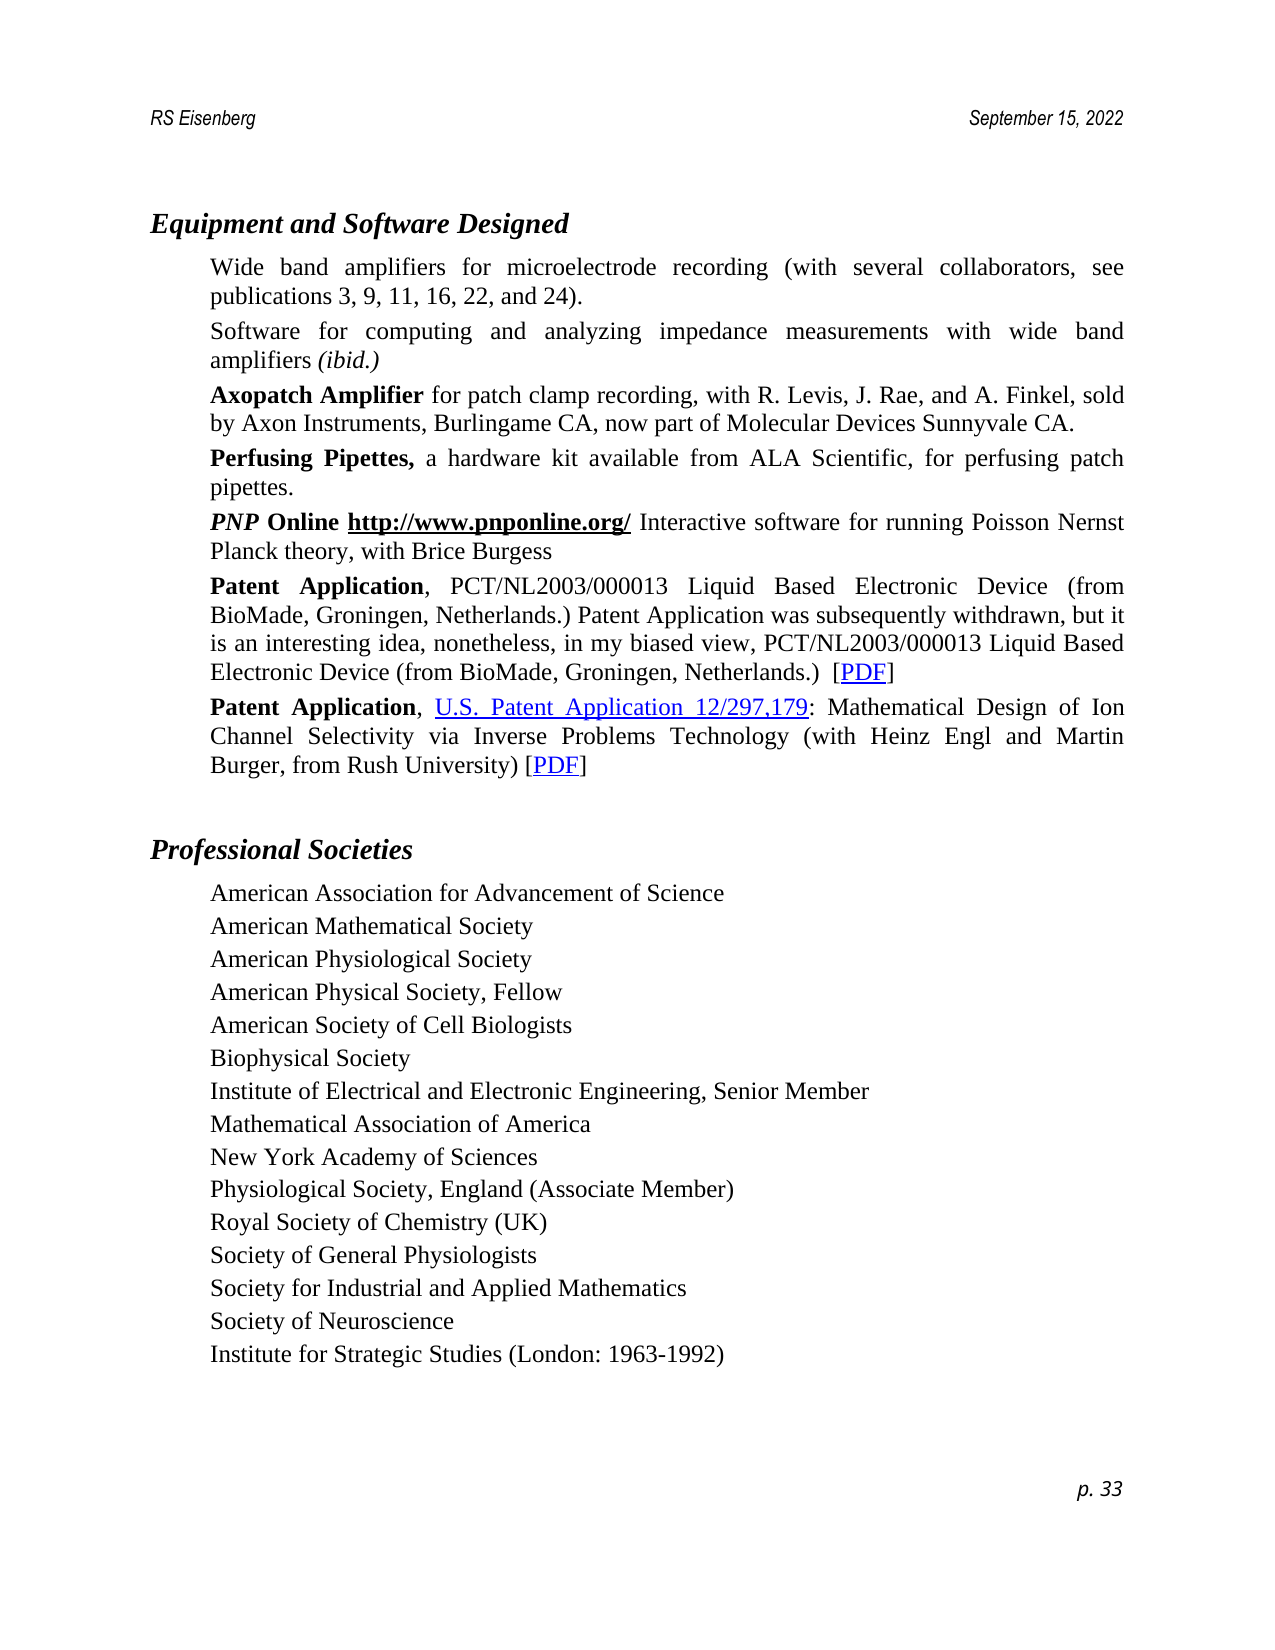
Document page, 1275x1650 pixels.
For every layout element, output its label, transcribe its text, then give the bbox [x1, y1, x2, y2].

text Patent Application, PCT/NL2003/000013 Liquid Based Electronic Device (from BioMade, Groningen, Netherlands.) Patent Application was subsequently withdrawn, but it is an interesting idea, nonetheless, in my biased view, PCT/NL2003/000013 Liquid Based Electronic Device (from BioMade, Groningen, Netherlands.) [PDF] [210, 571, 1125, 686]
text Perfusing Pipettes, a hardware kit available from ALA Scientific, for perfusing patch pipettes. [210, 443, 1125, 501]
text Institute of Electrical and Electronic Engineering, Senior Member [210, 1076, 1125, 1104]
text New York Academy of Sciences [210, 1142, 1125, 1170]
text American Association for Advancement of Science [210, 878, 1125, 907]
text Society of General Physiologists [210, 1240, 1125, 1269]
text American Society of Cell Biologists [210, 1010, 1125, 1039]
text Patent Application, U.S. Patent Application 12/297,179: Mathematical Design of Ion Channel Selectivity via Inverse Problems Technology (with Heinz Engl and Martin Burger, from Rush University) [PDF] [210, 692, 1125, 778]
text Equipment and Software Designed [150, 206, 1125, 240]
text Wide band amplifiers for microelectrode recording (with several collaborators, see publications 3, 9, 11, 16, 22, and 24). [210, 252, 1125, 310]
text Society of Neuroscience [210, 1306, 1125, 1335]
text PNP Online http://www.pnponline.org/ Interactive software for running Poisson Nernst Planck theory, with Brice Burgess [210, 507, 1125, 565]
text Software for computing and analyzing impedance measurements with wide band amplifiers (ibid.) [210, 316, 1125, 373]
text Institute for Strategic Studies (London: 1963-1992) [210, 1339, 1125, 1368]
text Professional Societies [150, 832, 1125, 866]
text Mathematical Association of America [210, 1109, 1125, 1137]
text American Mathematical Society [210, 911, 1125, 940]
text Society for Industrial and Applied Mathematics [210, 1273, 1125, 1302]
text Royal Society of Chemistry (UK) [210, 1207, 1125, 1236]
text Biophysical Society [210, 1043, 1125, 1072]
text Axopatch Amplifier for patch clamp recording, with R. Levis, J. Rae, and A. Finkel, sold by Axon Instruments, Burlingame CA, now part of Molecular Devices Sunnyvale CA. [210, 380, 1125, 437]
text American Physiological Society [210, 944, 1125, 973]
text Physiological Society, England (Associate Member) [210, 1174, 1125, 1203]
text American Physical Society, Fellow [210, 977, 1125, 1006]
